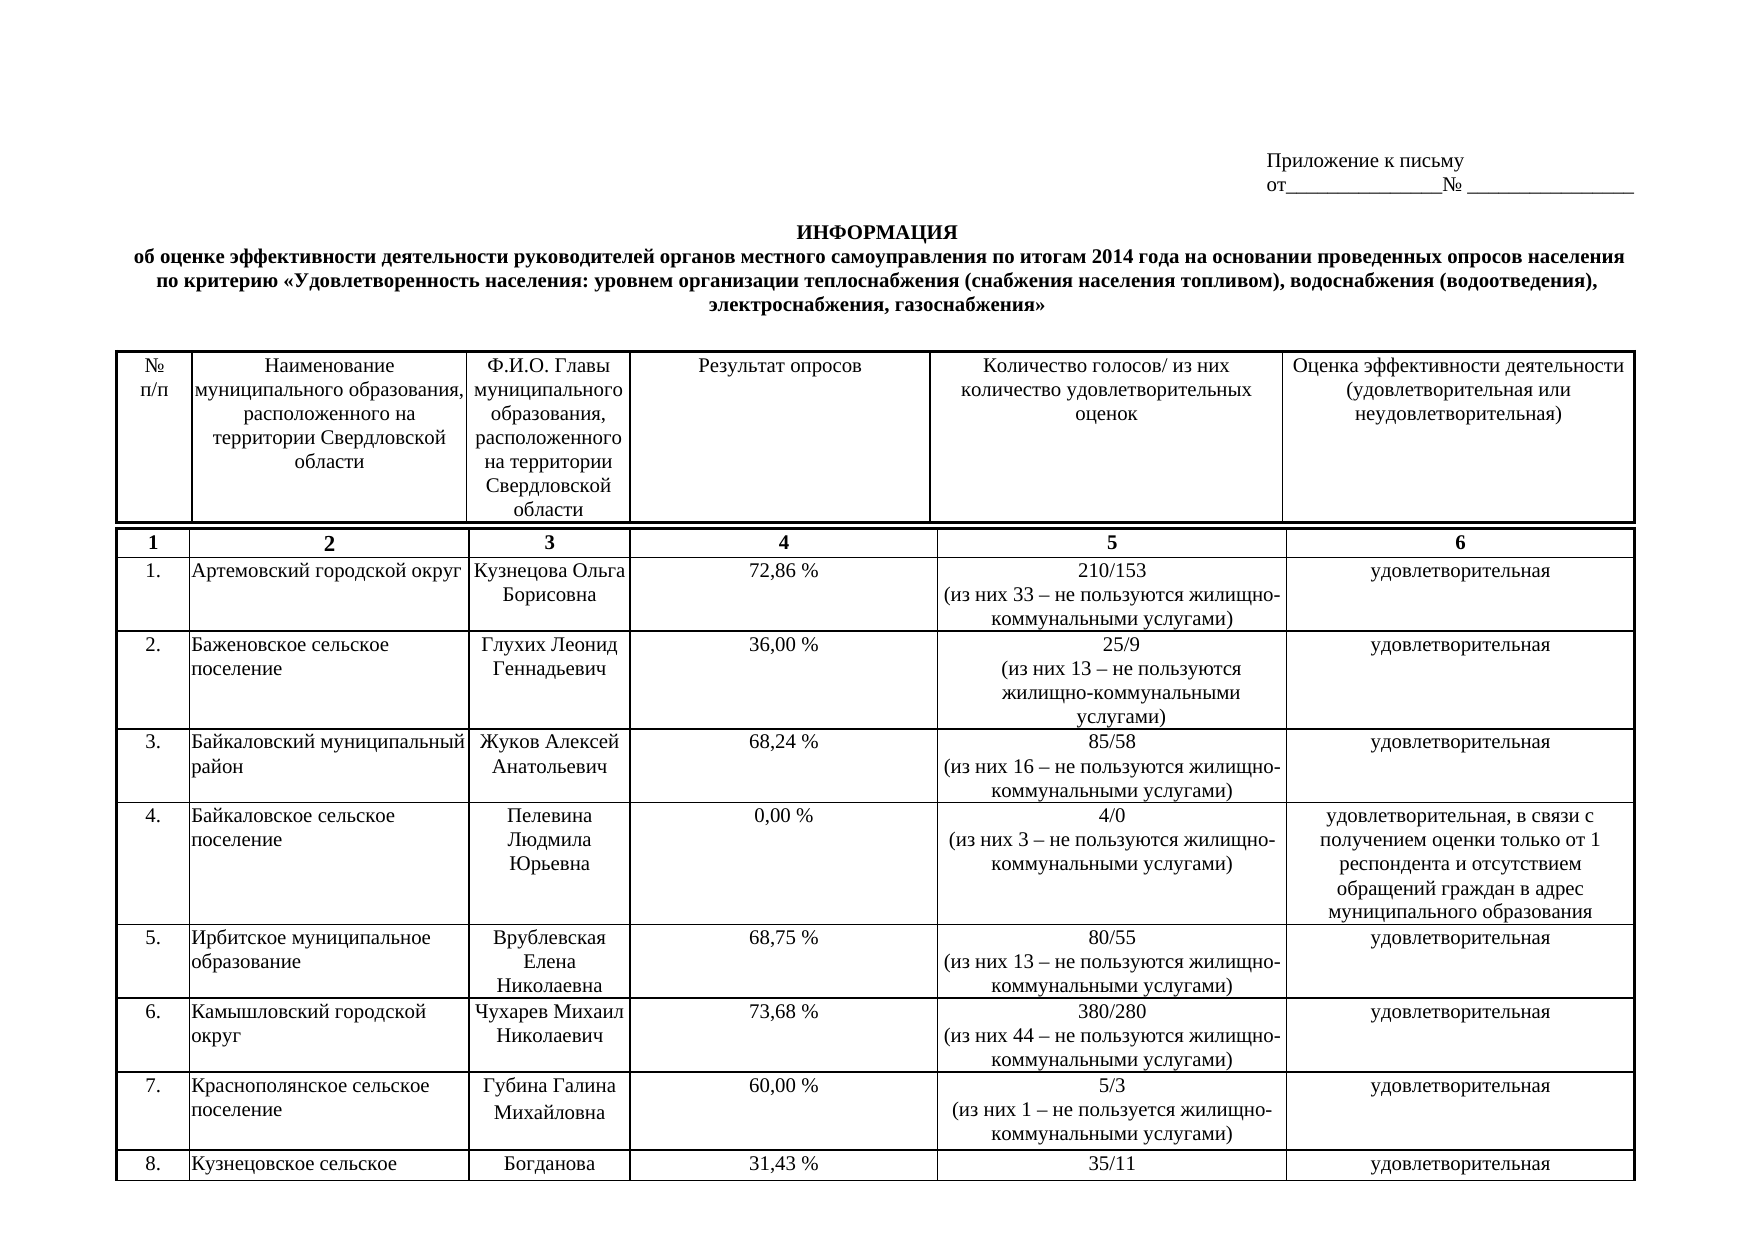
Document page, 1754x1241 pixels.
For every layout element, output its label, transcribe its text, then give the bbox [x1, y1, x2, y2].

table_cell Губина Галина Михайловна [470, 1073, 629, 1149]
table_cell удовлетворительная [1287, 1073, 1633, 1149]
table_header Наименование муниципального образования, расположенного на территории Свердловской области [193, 353, 466, 521]
table_cell удовлетворительная, в связи с получением оценки только от 1 респондента и отсутствием обращений граждан в адрес муниципального образования [1287, 803, 1633, 923]
table_cell 36,00 % [631, 632, 937, 728]
table_cell 80/55 (из них 13 – не пользуются жилищно-коммунальными услугами) [938, 925, 1286, 997]
table_cell Кузнецовское сельское поселение [190, 1151, 468, 1179]
table_cell удовлетворительная [1287, 1151, 1633, 1179]
table_header 3 [470, 530, 629, 556]
table_header 1 [118, 530, 189, 556]
text ИНФОРМАЦИЯ [118, 220, 1636, 244]
table_cell 1. [118, 558, 189, 630]
table_cell удовлетворительная [1287, 999, 1633, 1071]
table_cell 6. [118, 999, 189, 1071]
table_header 4 [631, 530, 937, 556]
table_cell Пелевина Людмила Юрьевна [470, 803, 629, 923]
table_header Ф.И.О. Главы муниципального образования, расположенного на территории Свердловской области [467, 353, 629, 521]
table_cell 31,43 % [631, 1151, 937, 1179]
table_header Количество голосов/ из них количество удовлетворительных оценок [931, 353, 1282, 521]
table_cell 0,00 % [631, 803, 937, 923]
table_cell Чухарев Михаил Николаевич [470, 999, 629, 1071]
table_cell Ирбитское муниципальное образование [190, 925, 468, 997]
table_cell Артемовский городской округ [190, 558, 468, 630]
text от_______________№ ________________ [118, 172, 1636, 196]
table_cell 8. [118, 1151, 189, 1179]
table_cell 4. [118, 803, 189, 923]
table_cell Байкаловское сельское поселение [190, 803, 468, 923]
table_cell удовлетворительная [1287, 730, 1633, 802]
table_header 5 [938, 530, 1286, 556]
table_cell 68,24 % [631, 730, 937, 802]
table_cell 5. [118, 925, 189, 997]
table_cell Врублевская Елена Николаевна [470, 925, 629, 997]
table_header Результат опросов [631, 353, 929, 521]
table_header 6 [1287, 530, 1633, 556]
table_cell 25/9 (из них 13 – не пользуются жилищно-коммунальными услугами) [938, 632, 1286, 728]
table_cell 72,86 % [631, 558, 937, 630]
table_cell Камышловский городской округ [190, 999, 468, 1071]
table_cell Глухих Леонид Геннадьевич [470, 632, 629, 728]
table_cell 5/3 (из них 1 – не пользуется жилищно-коммунальными услугами) [938, 1073, 1286, 1149]
table_cell 210/153 (из них 33 – не пользуются жилищно-коммунальными услугами) [938, 558, 1286, 630]
table_cell 85/58 (из них 16 – не пользуются жилищно-коммунальными услугами) [938, 730, 1286, 802]
table_cell 68,75 % [631, 925, 937, 997]
table_cell Кузнецова Ольга Борисовна [470, 558, 629, 630]
table_cell 4/0 (из них 3 – не пользуются жилищно-коммунальными услугами) [938, 803, 1286, 923]
table_header № п/п [118, 353, 191, 521]
text Приложение к письму [118, 148, 1636, 172]
table_cell Богданова Светлана Валентиновна [470, 1151, 629, 1179]
table_cell удовлетворительная [1287, 632, 1633, 728]
table_cell 73,68 % [631, 999, 937, 1071]
table_cell 2. [118, 632, 189, 728]
table_cell удовлетворительная [1287, 558, 1633, 630]
text об оценке эффективности деятельности руководителей органов местного самоуправления по итогам 2014 года на основании проведенных опросов населения по критерию «Удовлетворенность населения: уровнем организации теплоснабжения (снабжения населения топливом), водоснабжения (водоотведения), электроснабжения, газоснабжения» [118, 244, 1636, 316]
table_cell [938, 1151, 1286, 1179]
table_cell 7. [118, 1073, 189, 1149]
table_header 2 [190, 530, 468, 556]
table_cell Байкаловский муниципальный район [190, 730, 468, 802]
table_cell удовлетворительная [1287, 925, 1633, 997]
table_cell Жуков Алексей Анатольевич [470, 730, 629, 802]
table_cell 3. [118, 730, 189, 802]
table_cell Баженовское сельское поселение [190, 632, 468, 728]
table_cell 380/280 (из них 44 – не пользуются жилищно-коммунальными услугами) [938, 999, 1286, 1071]
table_cell 60,00 % [631, 1073, 937, 1149]
table_header Оценка эффективности деятельности (удовлетворительная или неудовлетворительная) [1283, 353, 1633, 521]
table_cell Краснополянское сельское поселение [190, 1073, 468, 1149]
